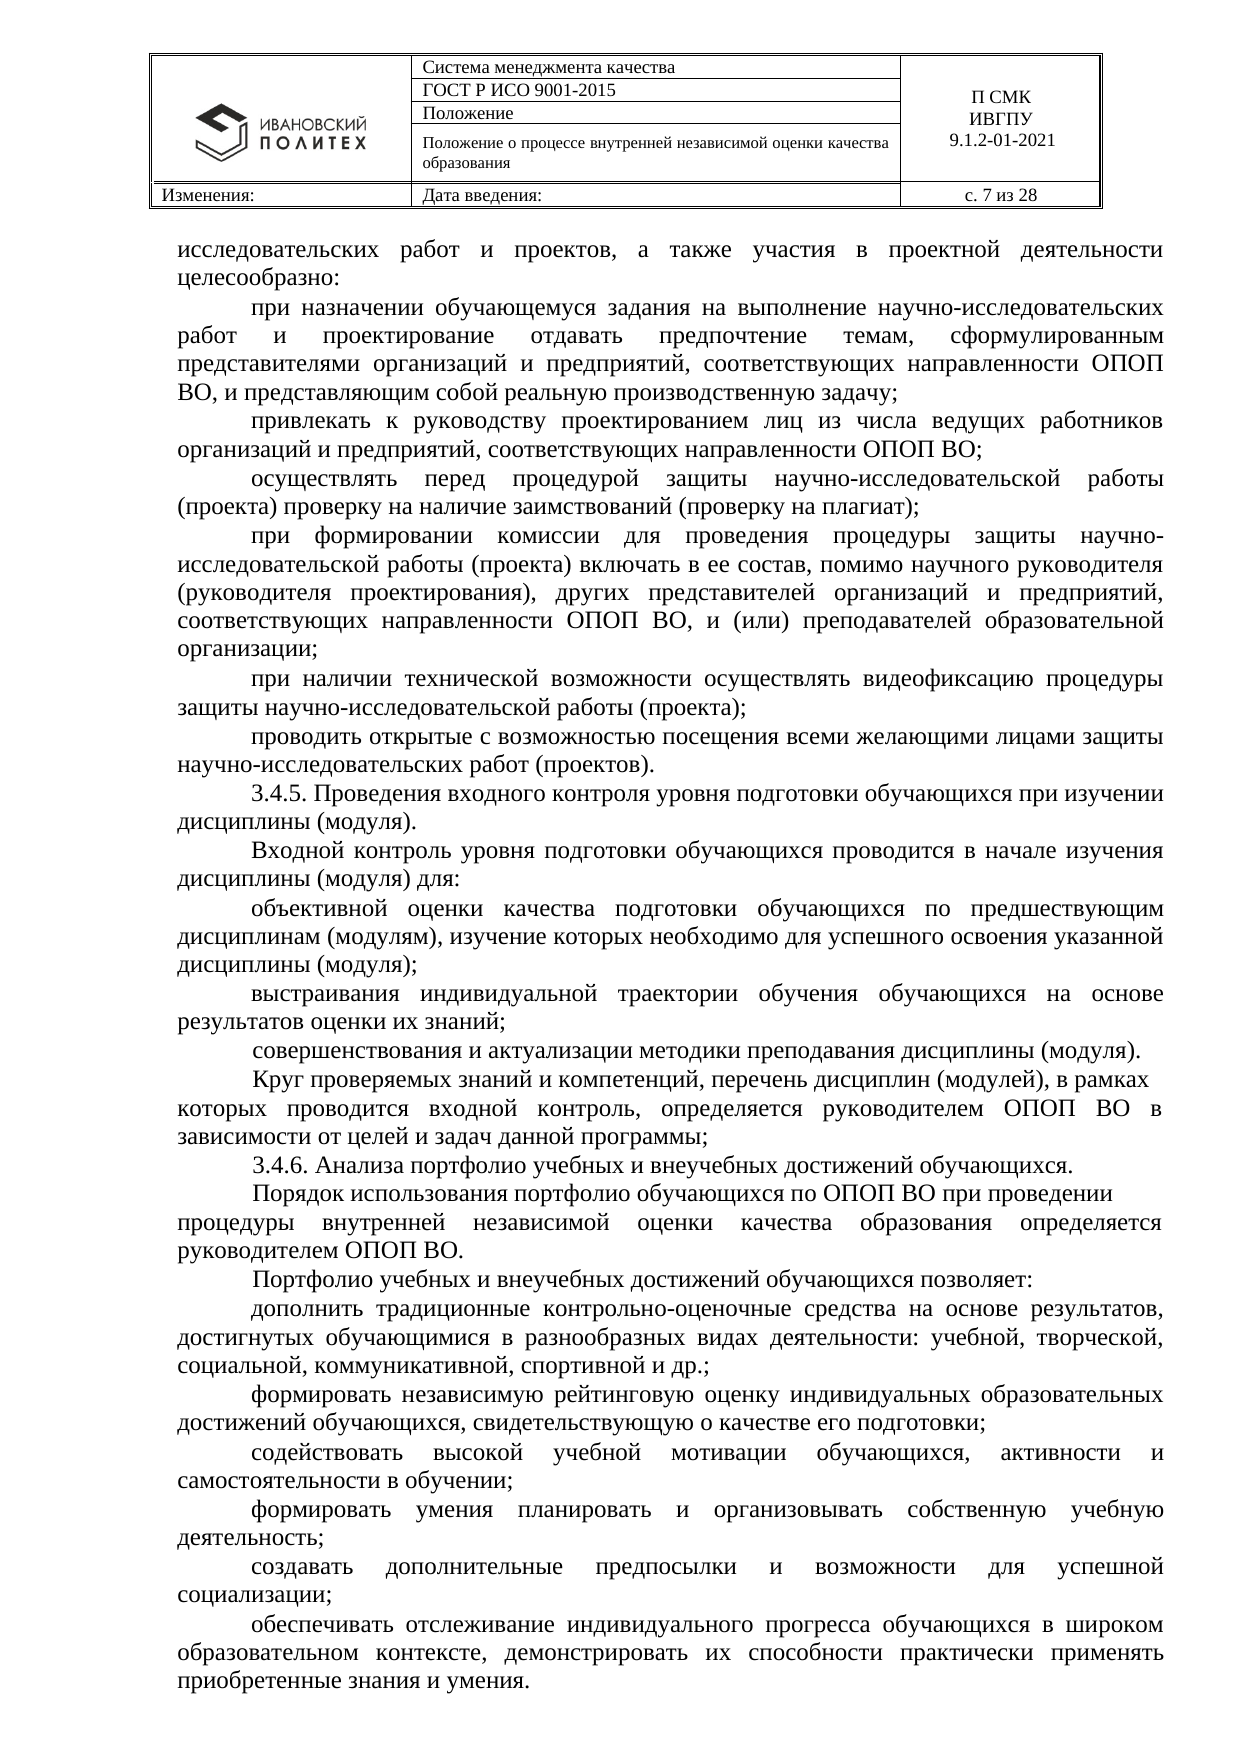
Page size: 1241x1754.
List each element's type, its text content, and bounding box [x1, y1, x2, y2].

text привлекать к руководству проектированием лиц из числа ведущих работников организаций и предприятий, соответствующих направленности ОПОП ВО; [177, 407, 1164, 462]
text проводить открытые с возможностью посещения всеми желающими лицами защиты научно-исследовательских работ (проектов). [177, 722, 1164, 778]
text формировать независимую рейтинговую оценку индивидуальных образовательных достижений обучающихся, свидетельствующую о качестве его подготовки; [177, 1380, 1164, 1436]
text создавать дополнительные предпосылки и возможности для успешной социализации; [177, 1552, 1164, 1608]
text содействовать высокой учебной мотивации обучающихся, активности и самостоятельности в обучении; [177, 1438, 1164, 1494]
text осуществлять перед процедурой защиты научно-исследовательской работы (проекта) проверку на наличие заимствований (проверку на плагиат); [177, 464, 1164, 520]
text 3.4.6. Анализа портфолио учебных и внеучебных достижений обучающихся. Порядок использования портфолио обучающихся по ОПОП ВО при проведении [252, 1151, 1164, 1207]
text исследовательских работ и проектов, а также участия в проектной деятельности целесообразно: [177, 235, 1164, 291]
text при наличии технической возможности осуществлять видеофиксацию процедуры защиты научно-исследовательской работы (проекта); [177, 664, 1164, 720]
text процедуры внутренней независимой оценки качества образования определяется руководителем ОПОП ВО. [177, 1208, 1162, 1264]
text выстраивания индивидуальной траектории обучения обучающихся на основе результатов оценки их знаний; [177, 979, 1164, 1035]
picture [195, 103, 366, 162]
text Входной контроль уровня подготовки обучающихся проводится в начале изучения дисциплины (модуля) для: [177, 836, 1164, 892]
text обеспечивать отслеживание индивидуального прогресса обучающихся в широком образовательном контексте, демонстрировать их способности практически применять приобретенные знания и умения. [177, 1609, 1164, 1694]
text при формировании комиссии для проведения процедуры защиты научно-исследовательской работы (проекта) включать в ее состав, помимо научного руководителя (руководителя проектирования), других представителей организаций и предприятий, соответствующих направленности ОПОП ВО, и (или) преподавателей образовательной организации; [177, 521, 1164, 662]
text 3.4.5. Проведения входного контроля уровня подготовки обучающихся при изучении дисциплины (модуля). [177, 779, 1164, 835]
text формировать умения планировать и организовывать собственную учебную деятельность; [177, 1495, 1164, 1551]
text которых проводится входной контроль, определяется руководителем ОПОП ВО в зависимости от целей и задач данной программы; [177, 1094, 1162, 1149]
text дополнить традиционные контрольно-оценочные средства на основе результатов, достигнутых обучающимися в разнообразных видах деятельности: учебной, творческой, социальной, коммуникативной, спортивной и др.; [177, 1294, 1164, 1379]
text Портфолио учебных и внеучебных достижений обучающихся позволяет: [252, 1264, 1164, 1293]
text объективной оценки качества подготовки обучающихся по предшествующим дисциплинам (модулям), изучение которых необходимо для успешного освоения указанной дисциплины (модуля); [177, 893, 1164, 978]
text при назначении обучающемуся задания на выполнение научно-исследовательских работ и проектирование отдавать предпочтение темам, сформулированным представителями организаций и предприятий, соответствующих направленности ОПОП ВО, и представляющим собой реальную производственную задачу; [177, 292, 1164, 405]
text совершенствования и актуализации методики преподавания дисциплины (модуля). Круг проверяемых знаний и компетенций, перечень дисциплин (модулей), в рамках [252, 1037, 1162, 1092]
